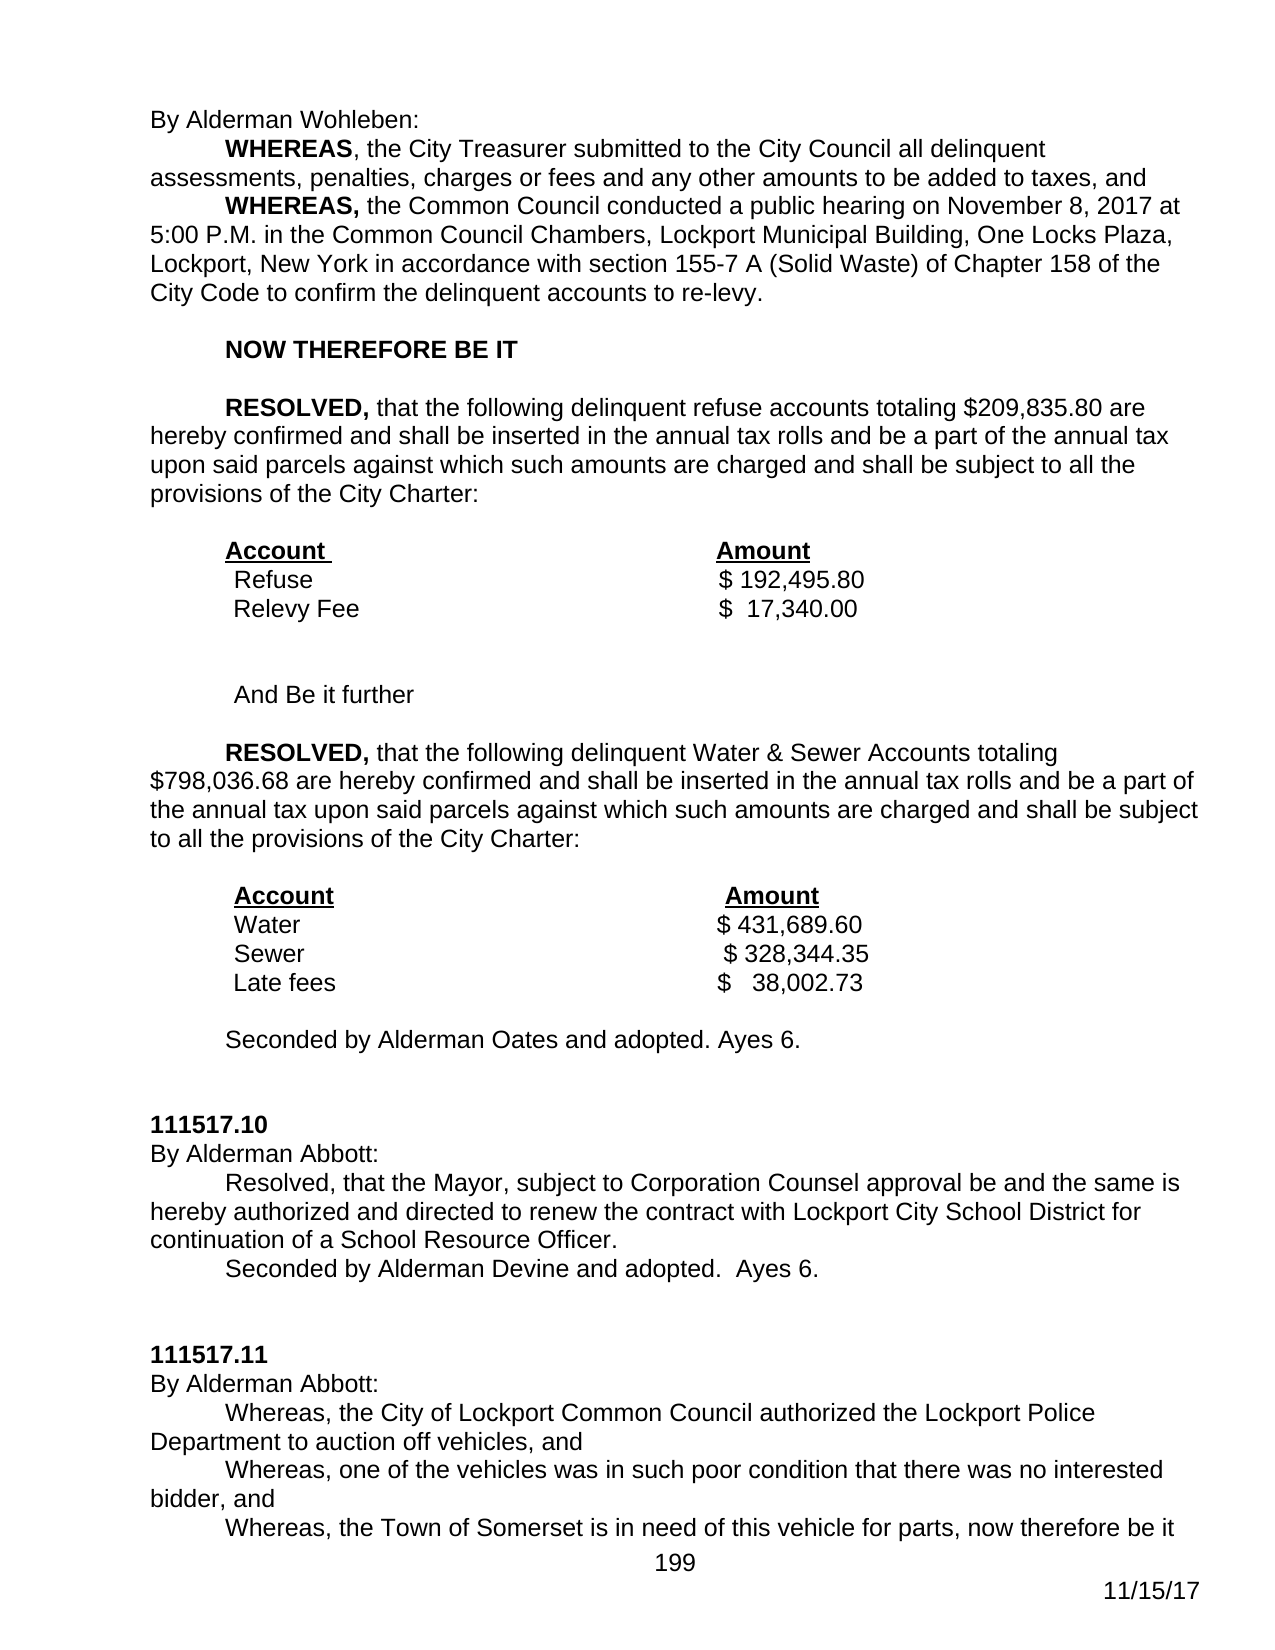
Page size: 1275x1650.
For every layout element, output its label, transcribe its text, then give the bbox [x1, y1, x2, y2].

text Relevy Fee $ 17,340.00 [150, 594, 1200, 622]
text Water $ 431,689.60 [150, 910, 1200, 939]
text WHEREAS, the Common Council conducted a public hearing on November 8, 2017 at 5:00 P.M. in the Common Council Chambers, Lockport Municipal Building, One Locks Plaza, Lockport, New York in accordance with section 155-7 A (Solid Waste) of Chapter 158 of the City Code to confirm the delinquent accounts to re-levy. [150, 191, 1200, 306]
text Whereas, the City of Lockport Common Council authorized the Lockport Police Department to auction off vehicles, and [150, 1398, 1200, 1456]
text Sewer $ 328,344.35 [150, 939, 1200, 967]
text WHEREAS, the City Treasurer submitted to the City Council all delinquent assessments, penalties, charges or fees and any other amounts to be added to taxes, and [150, 134, 1200, 191]
text Account Amount [225, 536, 1200, 565]
text 111517.10 [150, 1111, 1200, 1139]
text RESOLVED, that the following delinquent refuse accounts totaling $209,835.80 are hereby confirmed and shall be inserted in the annual tax rolls and be a part of the annual tax upon said parcels against which such amounts are charged and shall be subject to all the provisions of the City Charter: [150, 392, 1200, 507]
text Seconded by Alderman Devine and adopted. Ayes 6. [150, 1254, 1200, 1283]
text By Alderman Wohleben: [150, 105, 1200, 134]
text Refuse $ 192,495.80 [150, 565, 1200, 594]
text Late fees $ 38,002.73 [150, 967, 1200, 996]
text NOW THEREFORE BE IT [150, 335, 1200, 364]
text Account Amount [150, 881, 1200, 910]
text Resolved, that the Mayor, subject to Corporation Counsel approval be and the same is hereby authorized and directed to renew the contract with Lockport City School District for continuation of a School Resource Officer. [150, 1168, 1200, 1254]
text 111517.11 [150, 1341, 1200, 1369]
text By Alderman Abbott: [150, 1139, 1200, 1168]
text And Be it further [150, 680, 1200, 709]
text Whereas, one of the vehicles was in such poor condition that there was no interested bidder, and [150, 1456, 1200, 1513]
text Seconded by Alderman Oates and adopted. Ayes 6. [150, 1025, 1200, 1054]
text By Alderman Abbott: [150, 1369, 1200, 1398]
text RESOLVED, that the following delinquent Water & Sewer Accounts totaling $798,036.68 are hereby confirmed and shall be inserted in the annual tax rolls and be a part of the annual tax upon said parcels against which such amounts are charged and shall be subject to all the provisions of the City Charter: [150, 737, 1200, 852]
text Whereas, the Town of Somerset is in need of this vehicle for parts, now therefore be it [150, 1513, 1200, 1542]
